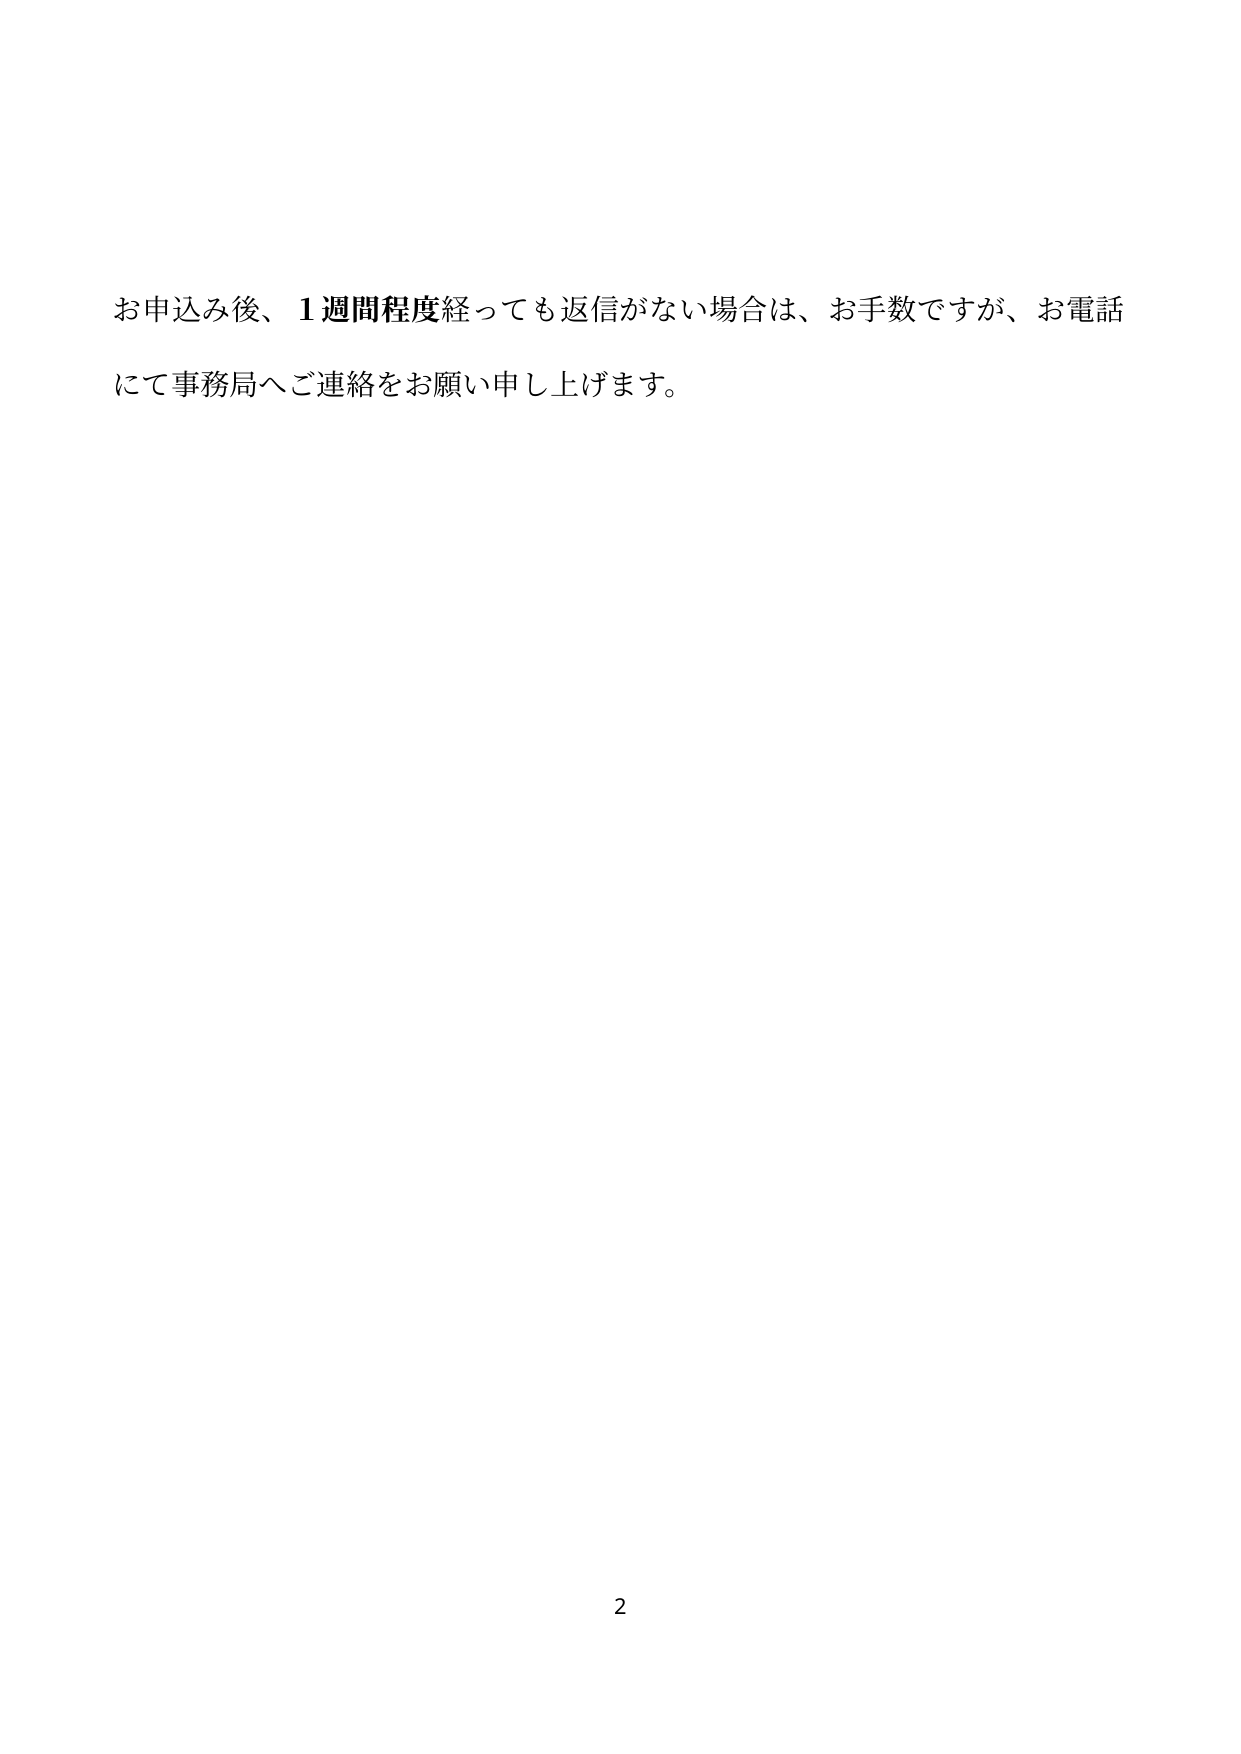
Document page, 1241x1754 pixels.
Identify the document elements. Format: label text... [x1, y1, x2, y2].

text お申込み後、１週間程度経っても返信がない場合は、お手数ですが、お電話にて事務局へご連絡をお願い申し上げます。 [112, 271, 1128, 421]
